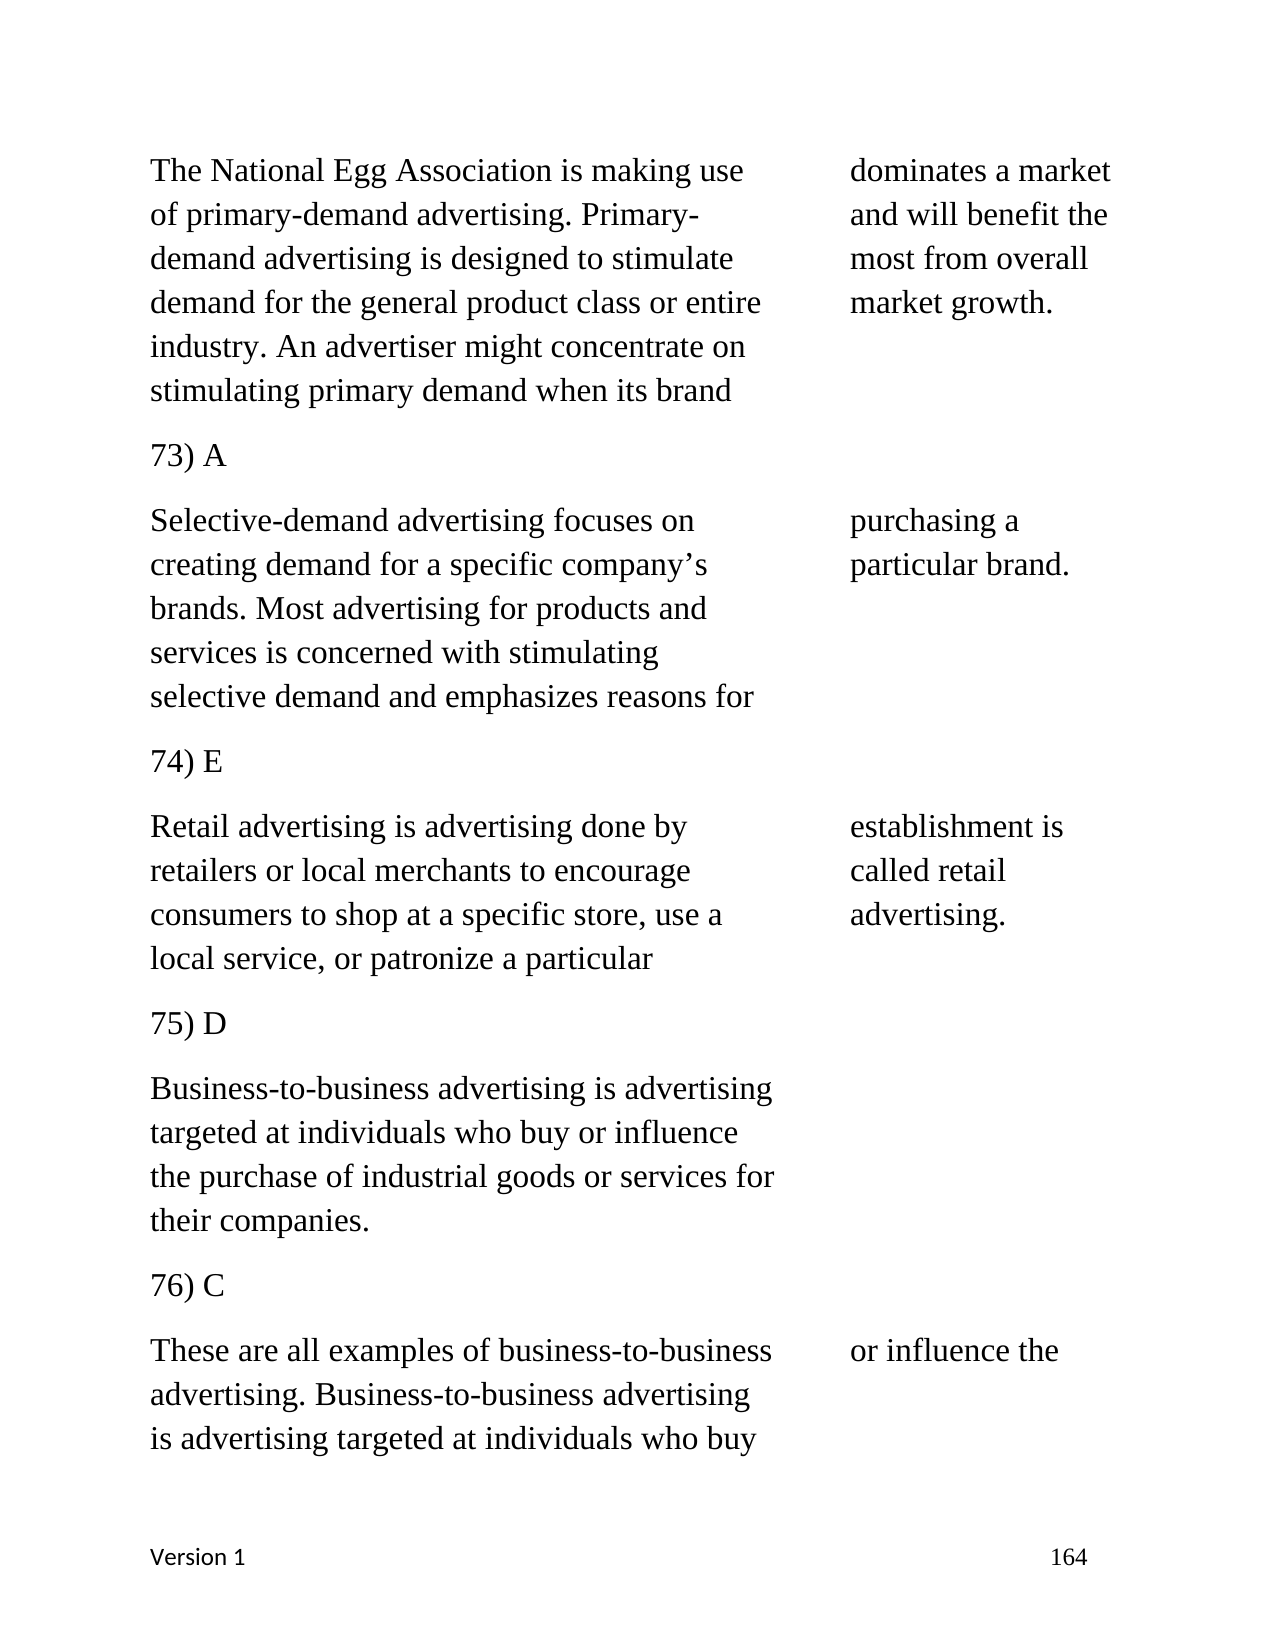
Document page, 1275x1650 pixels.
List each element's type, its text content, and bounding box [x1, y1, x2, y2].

text Selective-demand advertising focuses on creating demand for a specific company’s brands. Most advertising for products and services is concerned with stimulating selective demand and emphasizes reasons for purchasing a particular brand. [850, 500, 1125, 582]
text Retail advertising is advertising done by retailers or local merchants to encourage consumers to shop at a specific store, use a local service, or patronize a particular establishment is called retail advertising. [150, 806, 775, 977]
text Selective-demand advertising focuses on creating demand for a specific company’s brands. Most advertising for products and services is concerned with stimulating selective demand and emphasizes reasons for purchasing a particular brand. [150, 500, 775, 715]
text 76) C [150, 1265, 775, 1303]
text Retail advertising is advertising done by retailers or local merchants to encourage consumers to shop at a specific store, use a local service, or patronize a particular establishment is called retail advertising. [850, 806, 1125, 933]
text 75) D [150, 1003, 775, 1042]
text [150, 1330, 775, 1457]
text The National Egg Association is making use of primary-demand advertising. Primary-demand advertising is designed to stimulate demand for the general product class or entire industry. An advertiser might concentrate on stimulating primary demand when its brand dominates a market and will benefit the most from overall market growth. [150, 150, 775, 409]
text 73) A [150, 435, 775, 473]
text The National Egg Association is making use of primary-demand advertising. Primary-demand advertising is designed to stimulate demand for the general product class or entire industry. An advertiser might concentrate on stimulating primary demand when its brand dominates a market and will benefit the most from overall market growth. [850, 150, 1125, 321]
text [850, 1330, 1125, 1368]
text 74) E [150, 741, 775, 779]
text Business-to-business advertising is advertising targeted at individuals who buy or influence the purchase of industrial goods or services for their companies. [150, 1068, 775, 1239]
